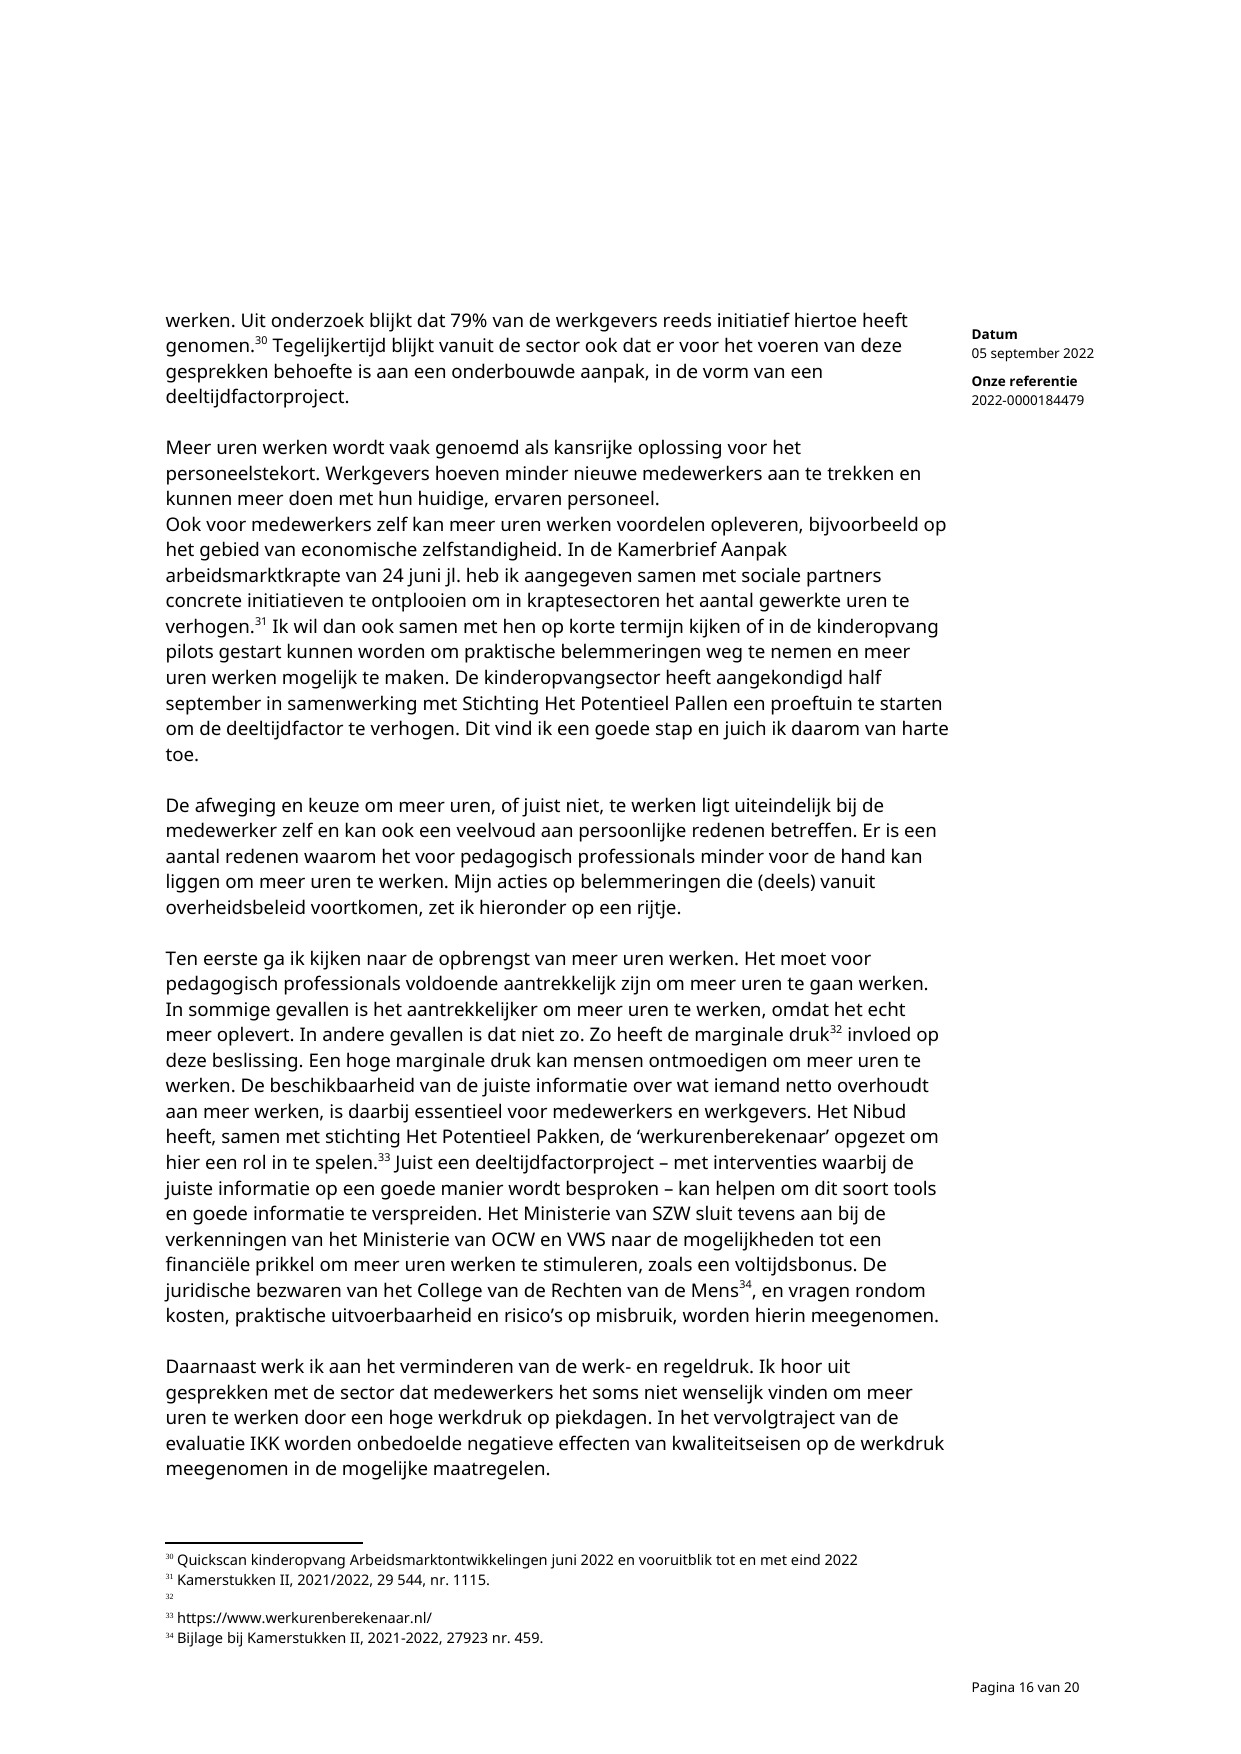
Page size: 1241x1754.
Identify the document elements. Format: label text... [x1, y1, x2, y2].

text De afweging en keuze om meer uren, of juist niet, te werken ligt uiteindelijk bij de medewerker zelf en kan ook een veelvoud aan persoonlijke redenen betreffen. Er is een aantal redenen waarom het voor pedagogisch professionals minder voor de hand kan liggen om meer uren te werken. Mijn acties op belemmeringen die (deels) vanuit overheidsbeleid voortkomen, zet ik hieronder op een rijtje. [165, 792, 951, 919]
text Meer uren werken wordt vaak genoemd als kansrijke oplossing voor het personeelstekort. Werkgevers hoeven minder nieuwe medewerkers aan te trekken en kunnen meer doen met hun huidige, ervaren personeel. [165, 435, 951, 511]
text Ten eerste ga ik kijken naar de opbrengst van meer uren werken. Het moet voor pedagogisch professionals voldoende aantrekkelijk zijn om meer uren te gaan werken. In sommige gevallen is het aantrekkelijker om meer uren te werken, omdat het echt meer oplevert. In andere gevallen is dat niet zo. Zo heeft de marginale druk invloed op deze beslissing. Een hoge marginale druk kan mensen ontmoedigen om meer uren te werken. De beschikbaarheid van de juiste informatie over wat iemand netto overhoudt aan meer werken, is daarbij essentieel voor medewerkers en werkgevers. Het Nibud heeft, samen met stichting Het Potentieel Pakken, de ‘werkurenberekenaar’ opgezet om hier een rol in te spelen. Juist een deeltijdfactorproject – met interventies waarbij de juiste informatie op een goede manier wordt besproken – kan helpen om dit soort tools en goede informatie te verspreiden. Het Ministerie van SZW sluit tevens aan bij de verkenningen van het Ministerie van OCW en VWS naar de mogelijkheden tot een financiële prikkel om meer uren werken te stimuleren, zoals een voltijdsbonus. De juridische bezwaren van het College van de Rechten van de Mens, en vragen rondom kosten, praktische uitvoerbaarheid en risico’s op misbruik, worden hierin meegenomen. [165, 945, 951, 1328]
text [165, 307, 951, 409]
text Ook voor medewerkers zelf kan meer uren werken voordelen opleveren, bijvoorbeeld op het gebied van economische zelfstandigheid. In de Kamerbrief Aanpak arbeidsmarktkrapte van 24 juni jl. heb ik aangegeven samen met sociale partners concrete initiatieven te ontplooien om in kraptesectoren het aantal gewerkte uren te verhogen. Ik wil dan ook samen met hen op korte termijn kijken of in de kinderopvang pilots gestart kunnen worden om praktische belemmeringen weg te nemen en meer uren werken mogelijk te maken. De kinderopvangsector heeft aangekondigd half september in samenwerking met Stichting Het Potentieel Pallen een proeftuin te starten om de deeltijdfactor te verhogen. Dit vind ik een goede stap en juich ik daarom van harte toe. [165, 511, 951, 766]
text Daarnaast werk ik aan het verminderen van de werk- en regeldruk. Ik hoor uit gesprekken met de sector dat medewerkers het soms niet wenselijk vinden om meer uren te werken door een hoge werkdruk op piekdagen. In het vervolgtraject van de evaluatie IKK worden onbedoelde negatieve effecten van kwaliteitseisen op de werkdruk meegenomen in de mogelijke maatregelen. [165, 1353, 951, 1481]
